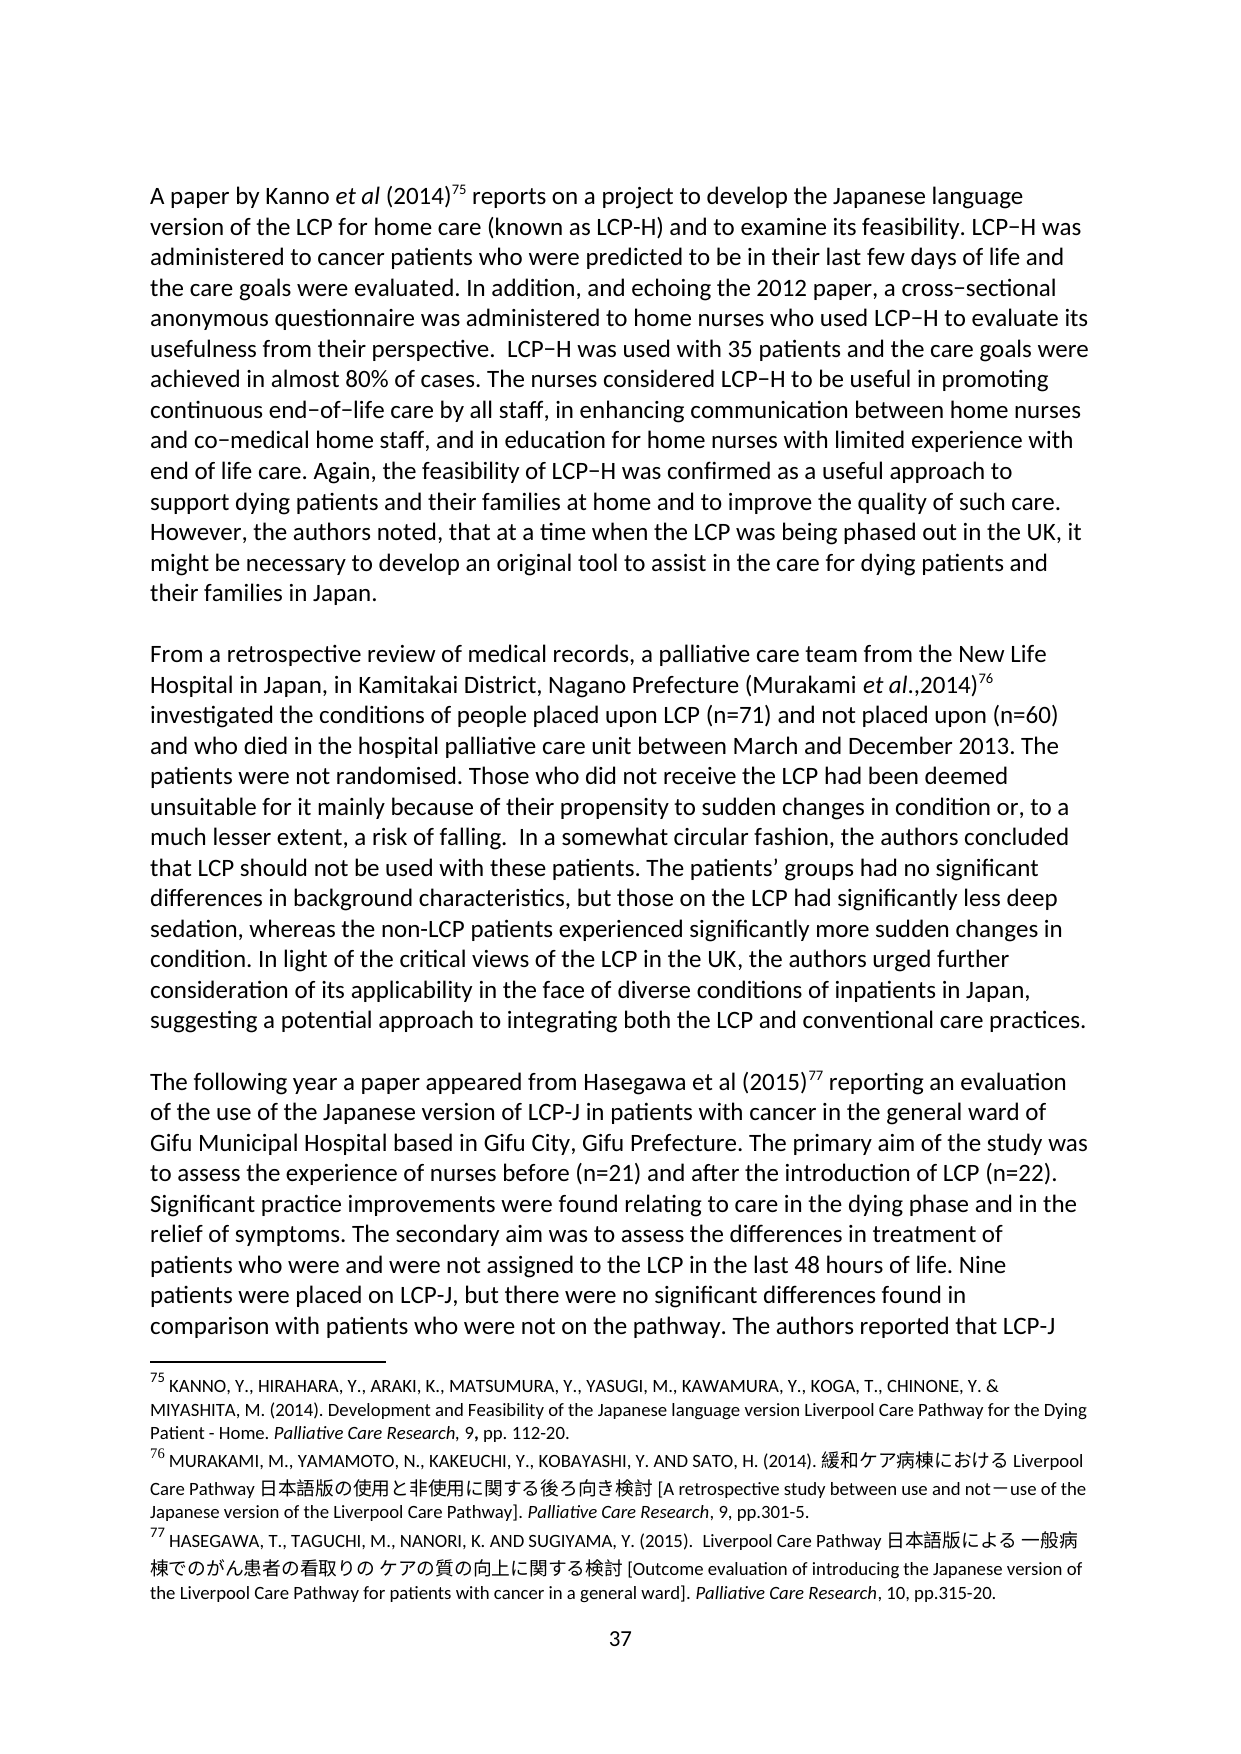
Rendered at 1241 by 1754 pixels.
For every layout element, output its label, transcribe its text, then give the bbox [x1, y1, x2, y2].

text A paper by Kanno et al (2014) reports on a project to develop the Japanese language version of the LCP for home care (known as LCP-H) and to examine its feasibility. LCP−H was administered to cancer patients who were predicted to be in their last few days of life and the care goals were evaluated. In addition, and echoing the 2012 paper, a cross−sectional anonymous questionnaire was administered to home nurses who used LCP−H to evaluate its usefulness from their perspective. LCP−H was used with 35 patients and the care goals were achieved in almost 80% of cases. The nurses considered LCP−H to be useful in promoting continuous end−of−life care by all staff, in enhancing communication between home nurses and co−medical home staff, and in education for home nurses with limited experience with end of life care. Again, the feasibility of LCP−H was confirmed as a useful approach to support dying patients and their families at home and to improve the quality of such care. However, the authors noted, that at a time when the LCP was being phased out in the UK, it might be necessary to develop an original tool to assist in the care for dying patients and their families in Japan. [150, 181, 1090, 608]
text From a retrospective review of medical records, a palliative care team from the New Life Hospital in Japan, in Kamitakai District, Nagano Prefecture (Murakami et al.,2014) investigated the conditions of people placed upon LCP (n=71) and not placed upon (n=60) and who died in the hospital palliative care unit between March and December 2013. The patients were not randomised. Those who did not receive the LCP had been deemed unsuitable for it mainly because of their propensity to sudden changes in condition or, to a much lesser extent, a risk of falling. In a somewhat circular fashion, the authors concluded that LCP should not be used with these patients. The patients’ groups had no significant differences in background characteristics, but those on the LCP had significantly less deep sedation, whereas the non-LCP patients experienced significantly more sudden changes in condition. In light of the critical views of the LCP in the UK, the authors urged further consideration of its applicability in the face of diverse conditions of inpatients in Japan, suggesting a potential approach to integrating both the LCP and conventional care practices. [150, 638, 1090, 1035]
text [150, 1066, 1090, 1340]
